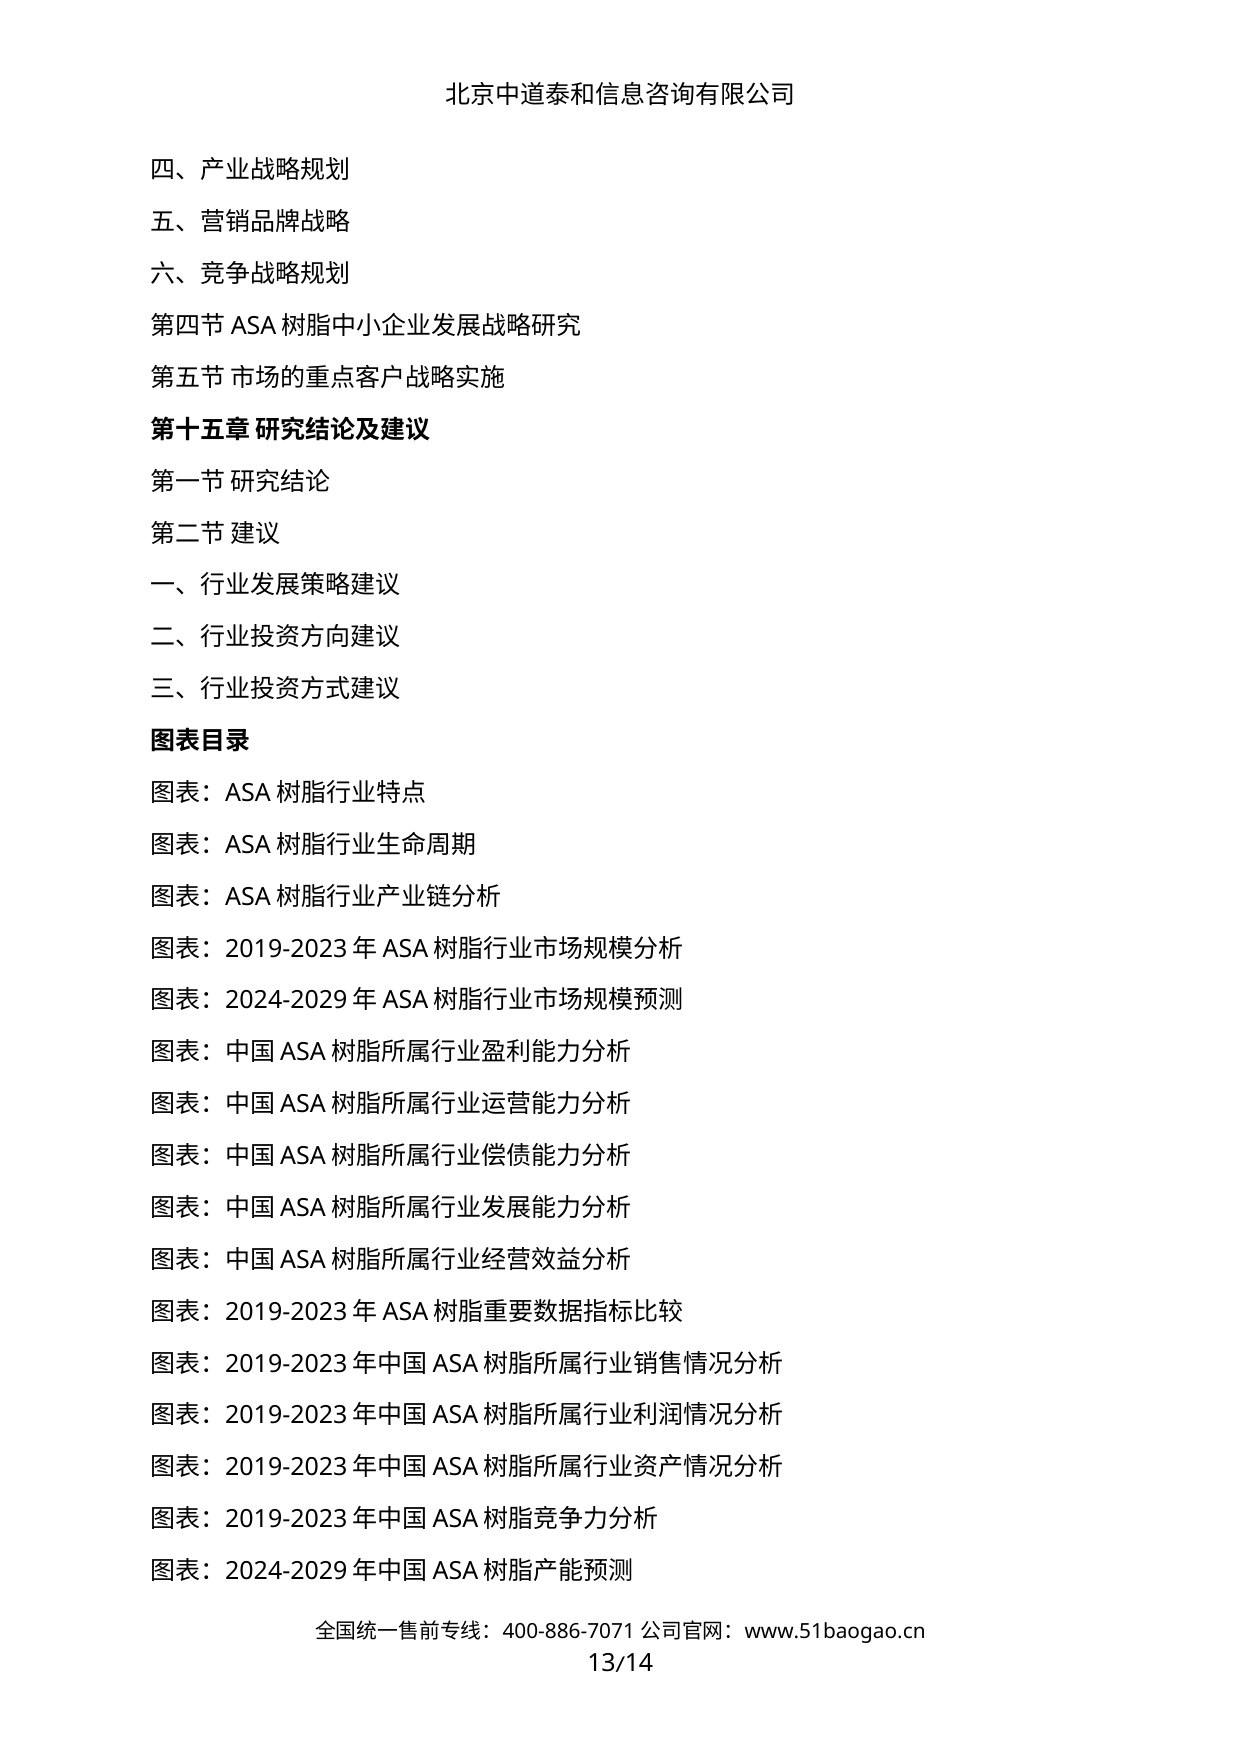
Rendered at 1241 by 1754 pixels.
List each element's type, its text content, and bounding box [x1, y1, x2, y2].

text 图表：2019-2023年中国ASA树脂竞争力分析 [150, 1499, 1090, 1535]
text 图表：ASA树脂行业产业链分析 [150, 876, 1090, 912]
text 图表：中国ASA树脂所属行业偿债能力分析 [150, 1136, 1090, 1172]
text 图表：2019-2023年中国ASA树脂所属行业资产情况分析 [150, 1447, 1090, 1483]
text 图表：中国ASA树脂所属行业运营能力分析 [150, 1084, 1090, 1120]
text 一、行业发展策略建议 [150, 565, 1090, 601]
text 二、行业投资方向建议 [150, 617, 1090, 653]
text 第二节 建议 [150, 513, 1090, 549]
text 图表：中国ASA树脂所属行业经营效益分析 [150, 1239, 1090, 1276]
text 图表：中国ASA树脂所属行业盈利能力分析 [150, 1032, 1090, 1068]
text 第四节 ASA树脂中小企业发展战略研究 [150, 306, 1090, 342]
text 图表：2019-2023年ASA树脂行业市场规模分析 [150, 928, 1090, 964]
text 图表：2019-2023年中国ASA树脂所属行业利润情况分析 [150, 1395, 1090, 1431]
text 第十五章 研究结论及建议 [150, 409, 1090, 446]
text 图表：ASA树脂行业生命周期 [150, 824, 1090, 861]
text 第一节 研究结论 [150, 461, 1090, 497]
text 四、产业战略规划 [150, 150, 1090, 186]
text 三、行业投资方式建议 [150, 669, 1090, 705]
text 图表：中国ASA树脂所属行业发展能力分析 [150, 1187, 1090, 1224]
text 图表：ASA树脂行业特点 [150, 772, 1090, 809]
text 六、竞争战略规划 [150, 254, 1090, 290]
text 图表：2019-2023年中国ASA树脂所属行业销售情况分析 [150, 1343, 1090, 1379]
text 图表：2024-2029年ASA树脂行业市场规模预测 [150, 980, 1090, 1016]
text 图表：2019-2023年ASA树脂重要数据指标比较 [150, 1291, 1090, 1327]
text 图表：2024-2029年中国ASA树脂产能预测 [150, 1551, 1090, 1587]
text 第五节 市场的重点客户战略实施 [150, 357, 1090, 394]
text 图表目录 [150, 721, 1090, 757]
text 五、营销品牌战略 [150, 202, 1090, 238]
